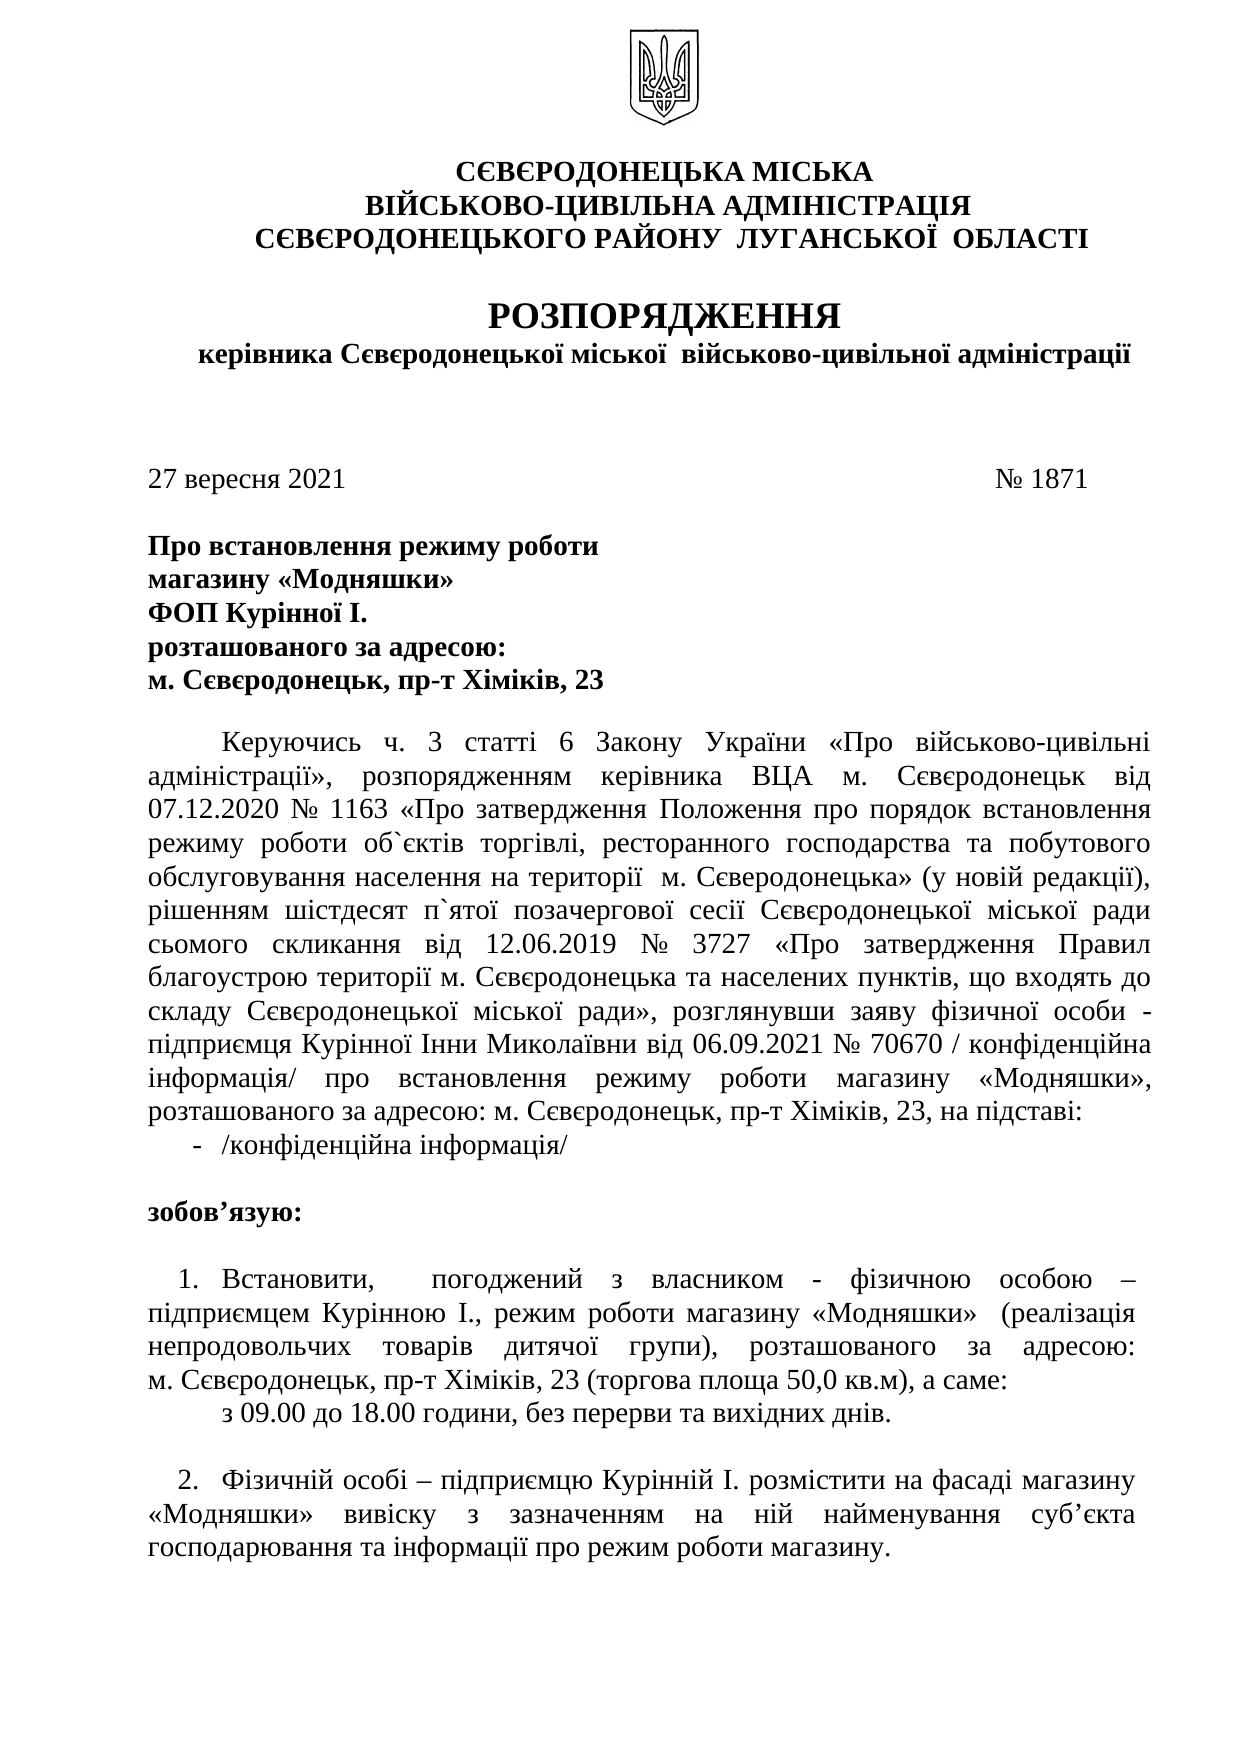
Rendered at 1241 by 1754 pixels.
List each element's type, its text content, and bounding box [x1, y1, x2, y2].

text Керуючись ч. 3 статті 6 Закону України «Про військово-цивільні адміністрації», розпорядженням керівника ВЦА м. Сєвєродонецьк від 07.12.2020 № 1163 «Про затвердження Положення про порядок встановлення режиму роботи об`єктів торгівлі, ресторанного господарства та побутового обслуговування населення на території м. Сєверодонецька» (у новій редакції), рішенням шістдесят п`ятої позачергової сесії Сєвєродонецької міської ради сьомого скликання від 12.06.2019 № 3727 «Про затвердження Правил благоустрою території м. Сєвєродонецька та населених пунктів, що входять до складу Сєвєродонецької міської ради», розглянувши заяву фізичної особи - підприємця Курінної Інни Миколаївни від 06.09.2021 № 70670 / конфіденційна інформація/ про встановлення режиму роботи магазину «Модняшки», розташованого за адресою: м. Сєвєродонецьк, пр-т Хіміків, 23, на підставі: [148, 724, 1152, 1127]
text ВІЙСЬКОВО-ЦИВІЛЬНА АДМІНІСТРАЦІЯ [148, 188, 1181, 221]
text розташованого за адресою: [148, 629, 1181, 662]
text 27 вересня 2021 № 1871 [148, 461, 1181, 494]
text керівника Сєвєродонецької міської військово-цивільної адміністрації [148, 336, 1181, 370]
text СЄВЄРОДОНЕЦЬКОГО РАЙОНУ ЛУГАНСЬКОЇ ОБЛАСТІ [148, 221, 1181, 255]
text ФОП Курінної І. [148, 595, 1181, 629]
text магазину «Модняшки» [148, 562, 1181, 595]
title РОЗПОРЯДЖЕННЯ [148, 293, 1181, 336]
text м. Сєвєродонецьк, пр-т Хіміків, 23 [148, 662, 1181, 696]
text СЄВЄРОДОНЕЦЬКА МІСЬКА [148, 154, 1181, 188]
text Про встановлення режиму роботи [148, 528, 1181, 562]
list /конфіденційна інформація/ [148, 1127, 1152, 1161]
text зобов’язую: [148, 1194, 1181, 1228]
text з 09.00 до 18.00 години, без перерви та вихідних днів. [148, 1395, 1137, 1429]
list Встановити, погоджений з власником - фізичною особою – підприємцем Курінною І., режим роботи магазину «Модняшки» (реалізація непродовольчих товарів дитячої групи), розташованого за адресою: м. Сєвєродонецьк, пр-т Хіміків, 23 (торгова площа 50,0 кв.м), а саме: [148, 1261, 1137, 1395]
list Фізичній особі – підприємцю Курінній І. розмістити на фасаді магазину «Модняшки» вивіску з зазначенням на ній найменування суб’єкта господарювання та інформації про режим роботи магазину. [148, 1462, 1137, 1563]
